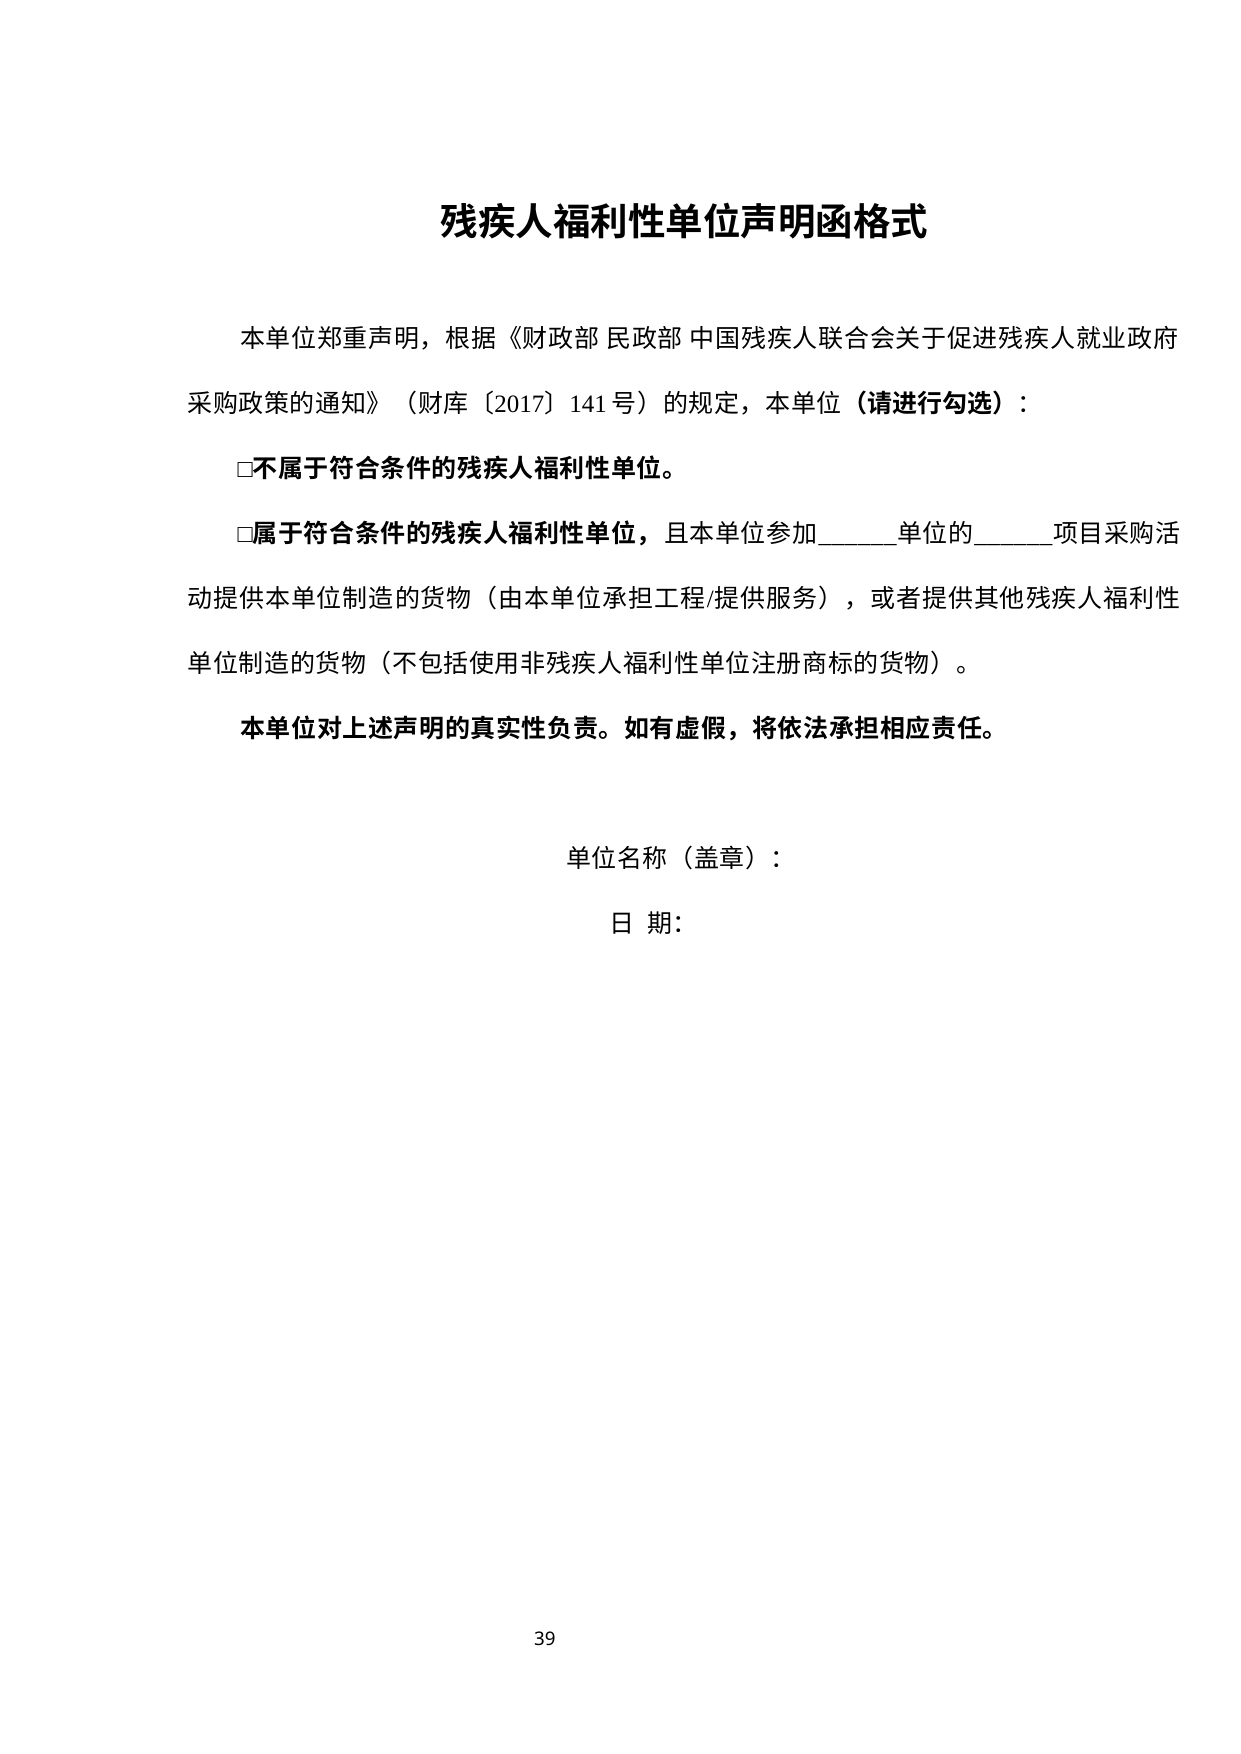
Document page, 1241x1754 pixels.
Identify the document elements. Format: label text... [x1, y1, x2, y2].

text □属于符合条件的残疾人福利性单位，且本单位参加______单位的______项目采购活动提供本单位制造的货物（由本单位承担工程/提供服务），或者提供其他残疾人福利性单位制造的货物（不包括使用非残疾人福利性单位注册商标的货物）。 [187, 499, 1181, 694]
text 本单位郑重声明，根据《财政部 民政部 中国残疾人联合会关于促进残疾人就业政府采购政策的通知》（财库〔2017〕141号）的规定，本单位（请进行勾选）： [187, 304, 1181, 434]
text 单位名称（盖章）： [187, 824, 1018, 889]
text □不属于符合条件的残疾人福利性单位。 [187, 434, 1181, 499]
text 日 期： [187, 889, 1018, 954]
text 本单位对上述声明的真实性负责。如有虚假，将依法承担相应责任。 [187, 694, 1181, 759]
text 残疾人福利性单位声明函格式 [187, 187, 1181, 252]
